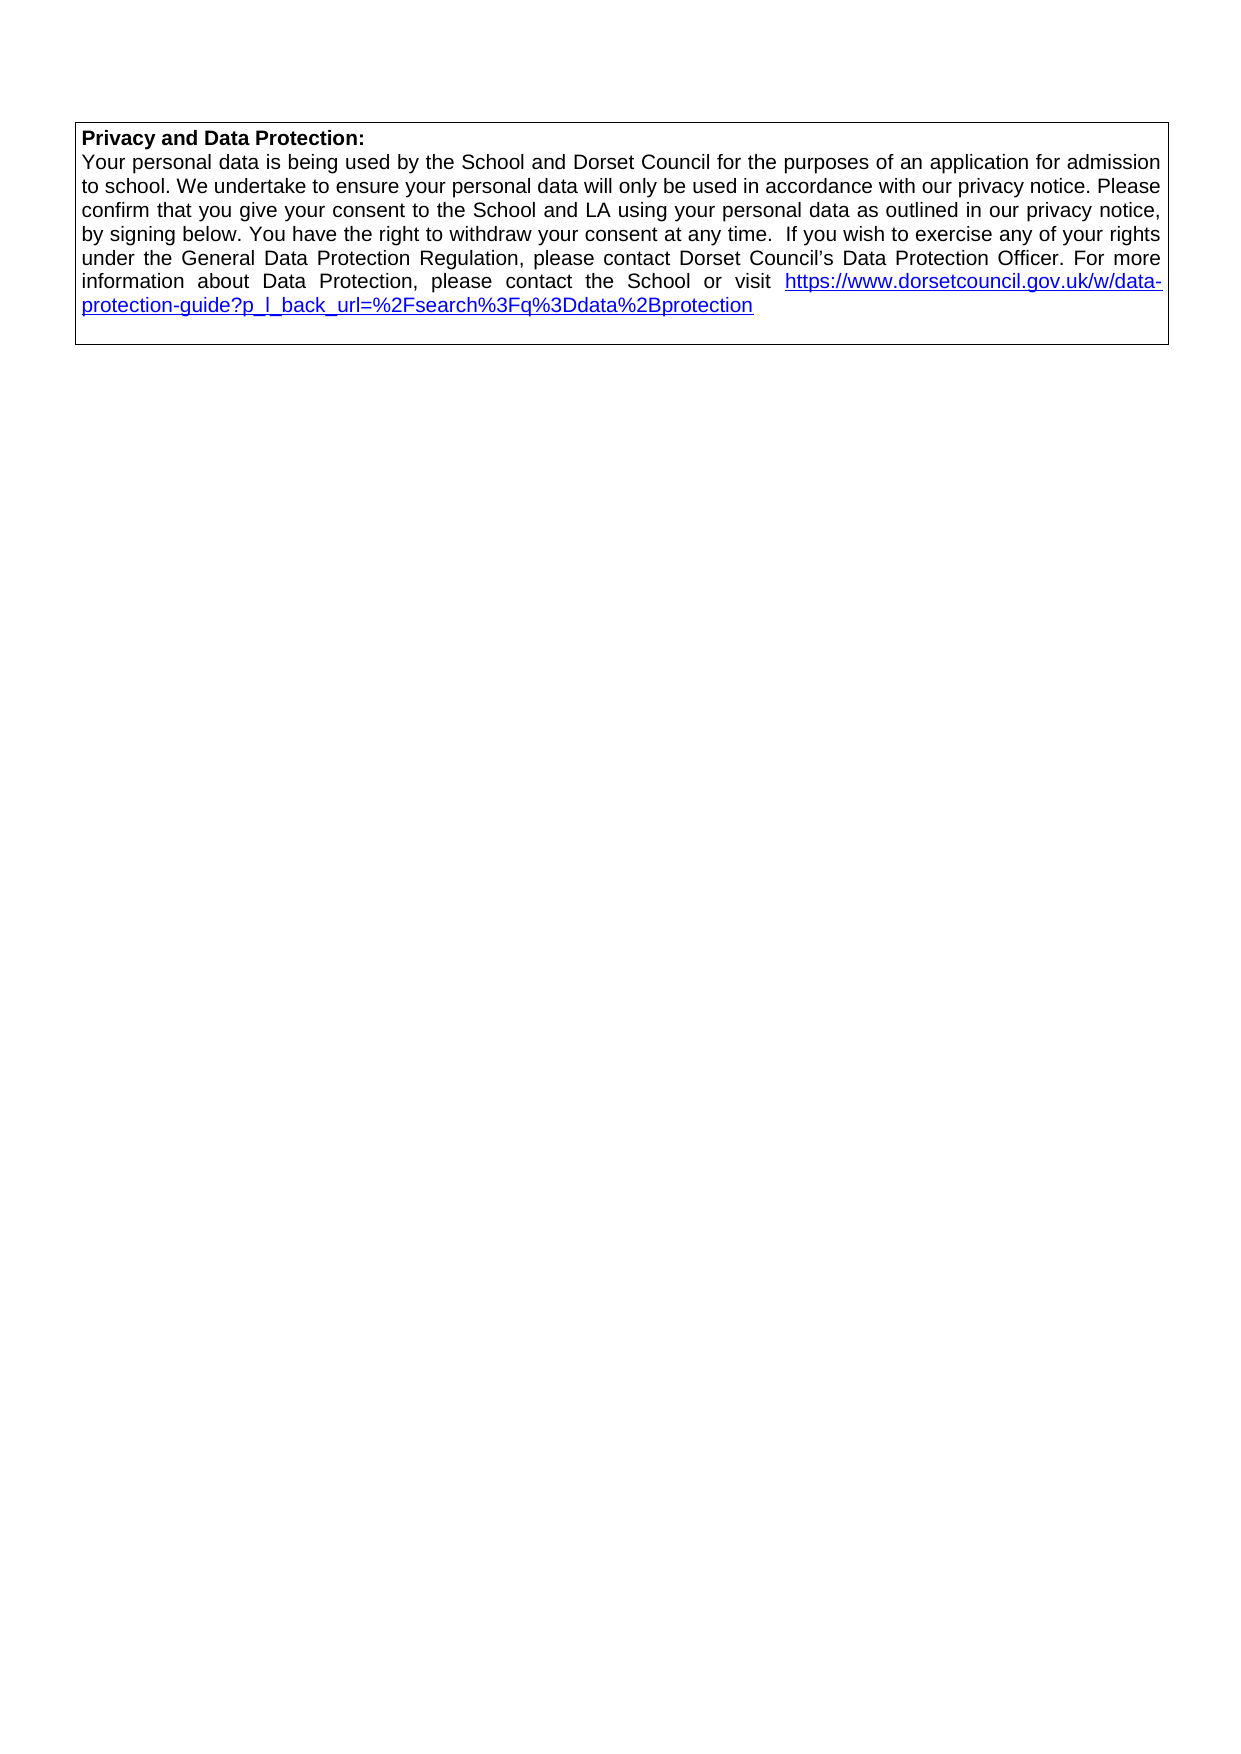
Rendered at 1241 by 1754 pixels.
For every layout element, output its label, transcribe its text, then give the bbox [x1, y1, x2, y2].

table_cell This form should be scanned and emailed to the school at: Lucetta Lane, Dorchester, Dorset, DT1 2DD Privacy and Data Protection: Your personal data is being used by the School and Dorset Council for the purposes of an application for admission to school. We undertake to ensure your personal data will only be used in accordance with our privacy notice. Please confirm that you give your consent to the School and LA using your personal data as outlined in our privacy notice, by signing below. You have the right to withdraw your consent at any time. If you wish to exercise any of your rights under the General Data Protection Regulation, please contact Dorset Council’s Data Protection Officer. For more information about Data Protection, please contact the School or visit https://www.dorsetcouncil.gov.uk/w/data-protection-guide?p_l_back_url=%2Fsearch%3Fq%3Ddata%2Bprotection [76, 123, 1168, 344]
